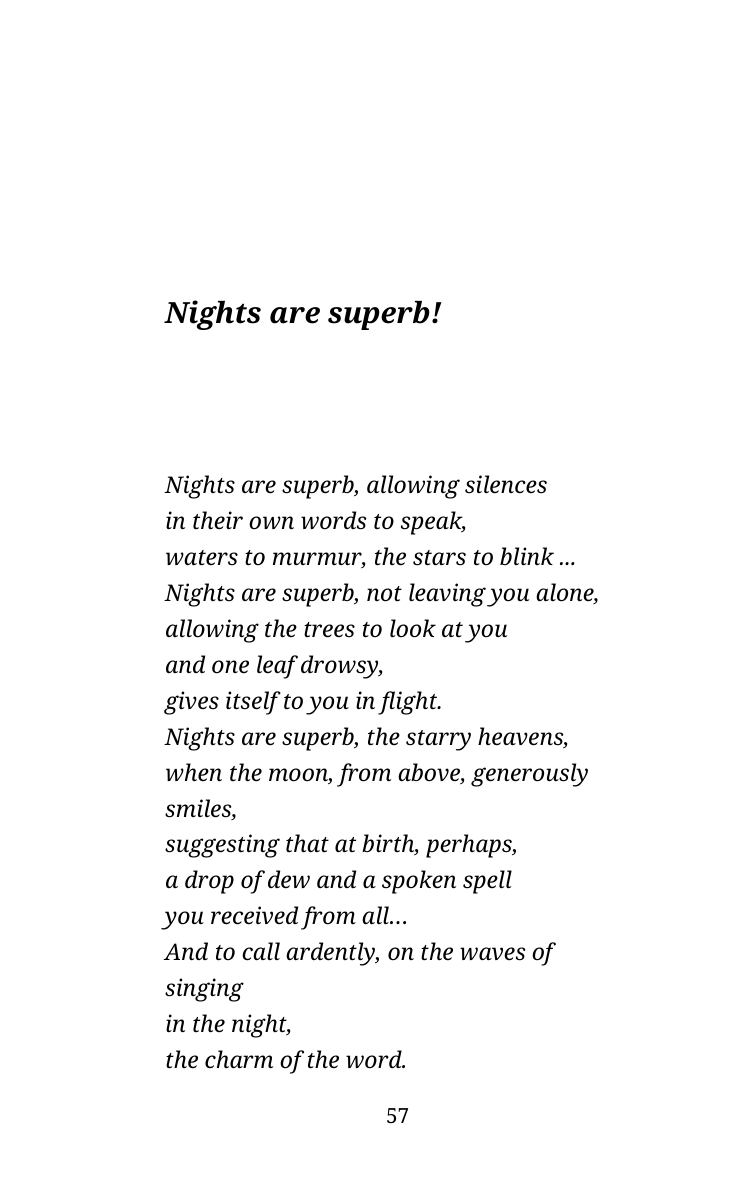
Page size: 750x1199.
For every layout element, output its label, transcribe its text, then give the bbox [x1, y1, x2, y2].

text Nights are superb! [165, 292, 630, 332]
text a drop of dew and a spoken spell [165, 864, 630, 896]
text when the moon, from above, generously smiles, [165, 757, 630, 824]
text suggesting that at birth, perhaps, [165, 828, 630, 860]
text and one leaf drowsy, [165, 649, 630, 680]
text in their own words to speak, [165, 505, 630, 536]
text Nights are superb, not leaving you alone, [165, 577, 630, 608]
text you received from all… [165, 900, 630, 932]
text the charm of the word. [165, 1044, 630, 1075]
text Nights are superb, allowing silences [165, 469, 630, 500]
text And to call ardently, on the waves of singing [165, 936, 630, 1003]
text in the night, [165, 1008, 630, 1039]
text gives itself to you in flight. [165, 685, 630, 716]
text waters to murmur, the stars to blink ... [165, 541, 630, 572]
text Nights are superb, the starry heavens, [165, 721, 630, 752]
text allowing the trees to look at you [165, 613, 630, 644]
